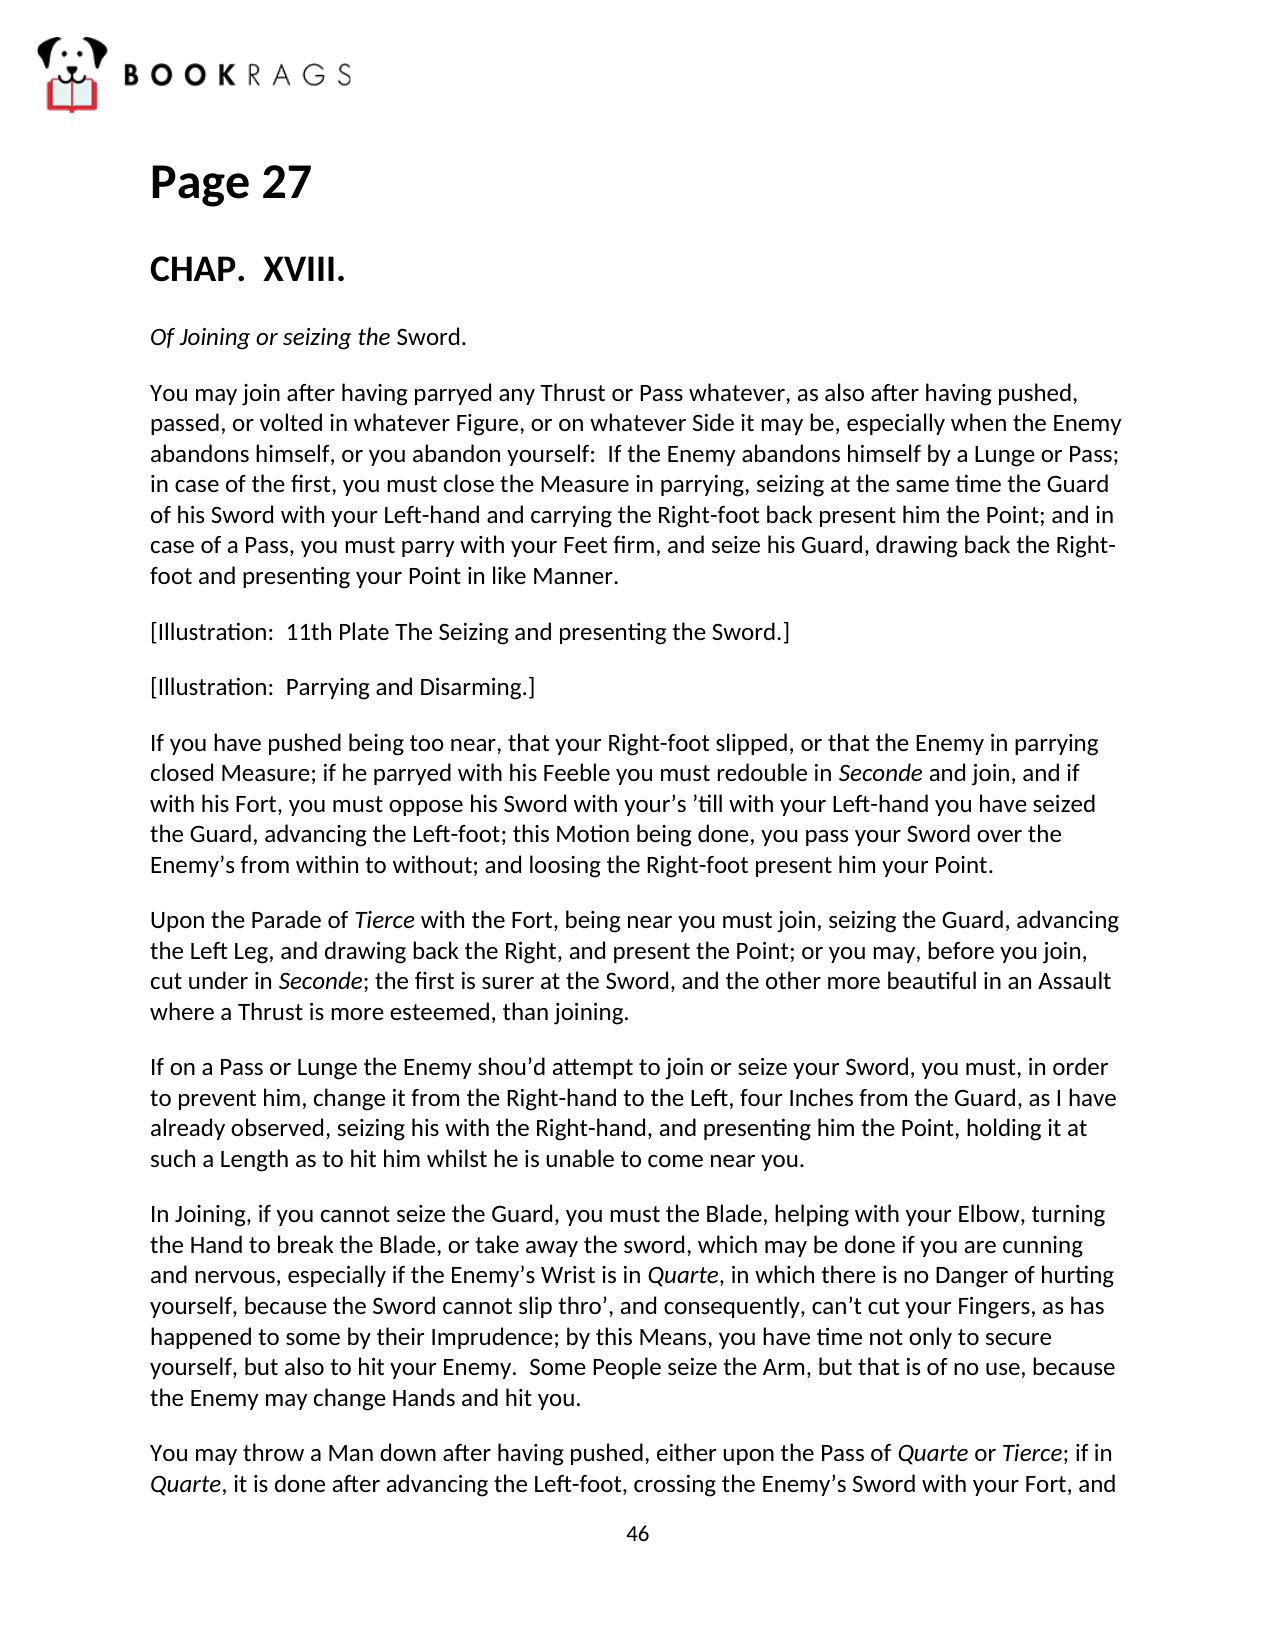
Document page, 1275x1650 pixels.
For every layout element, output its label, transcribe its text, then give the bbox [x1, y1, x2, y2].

text Page 27 [150, 150, 1125, 211]
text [150, 1437, 1125, 1498]
text If you have pushed being too near, that your Right-foot slipped, or that the Enemy in parrying closed Measure; if he parryed with his Feeble you must redouble in Seconde and join, and if with his Fort, you must oppose his Sword with your’s ’till with your Left-hand you have seized the Guard, advancing the Left-foot; this Motion being done, you pass your Sword over the Enemy’s from within to without; and loosing the Right-foot present him your Point. [150, 727, 1125, 879]
text If on a Pass or Lunge the Enemy shou’d attempt to join or seize your Sword, you must, in order to prevent him, change it from the Right-hand to the Left, four Inches from the Guard, as I have already observed, seizing his with the Right-hand, and presenting him the Point, holding it at such a Length as to hit him whilst he is unable to come near you. [150, 1051, 1125, 1173]
picture [37, 37, 351, 113]
text [Illustration: Parrying and Disarming.] [150, 671, 1125, 702]
text Of Joining or seizing the Sword. [150, 322, 1125, 352]
text In Joining, if you cannot seize the Guard, you must the Blade, helping with your Elbow, turning the Hand to break the Blade, or take away the sword, which may be done if you are cunning and nervous, especially if the Enemy’s Wrist is in Quarte, in which there is no Danger of hurting yourself, because the Sword cannot slip thro’, and consequently, can’t cut your Fingers, as has happened to some by their Imprudence; by this Means, you have time not only to secure yourself, but also to hit your Enemy. Some People seize the Arm, but that is of no use, because the Enemy may change Hands and hit you. [150, 1198, 1125, 1412]
text You may join after having parryed any Thrust or Pass whatever, as also after having pushed, passed, or volted in whatever Figure, or on whatever Side it may be, especially when the Enemy abandons himself, or you abandon yourself: If the Enemy abandons himself by a Lunge or Pass; in case of the first, you must close the Measure in parrying, seizing at the same time the Guard of his Sword with your Left-hand and carrying the Right-foot back present him the Point; and in case of a Pass, you must parry with your Feet firm, and seize his Guard, drawing back the Right-foot and presenting your Point in like Manner. [150, 377, 1125, 591]
text Upon the Parade of Tierce with the Fort, being near you must join, seizing the Guard, advancing the Left Leg, and drawing back the Right, and present the Point; or you may, before you join, cut under in Seconde; the first is surer at the Sword, and the other more beautiful in an Assault where a Thrust is more esteemed, than joining. [150, 904, 1125, 1026]
text CHAP. XVIII. [150, 244, 1125, 290]
text [Illustration: 11th Plate The Seizing and presenting the Sword.] [150, 616, 1125, 646]
